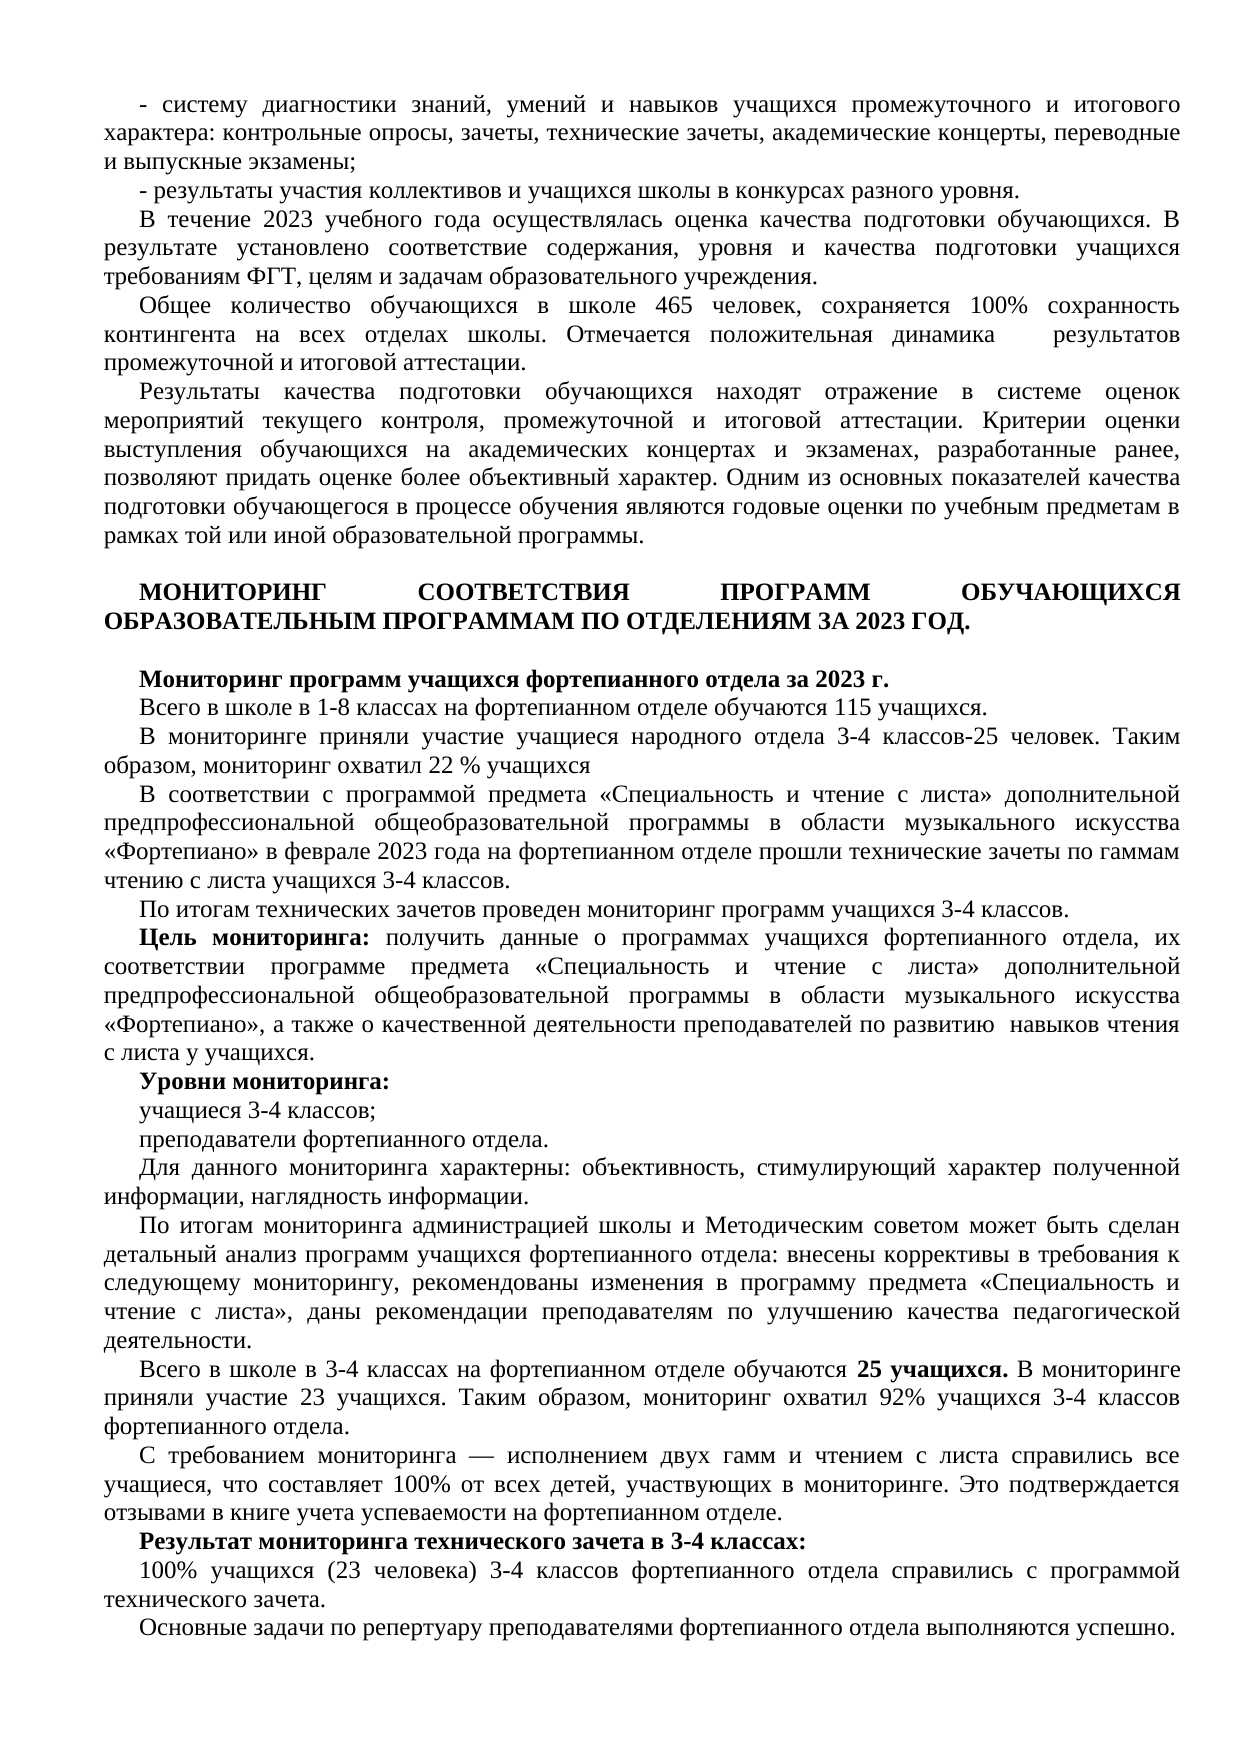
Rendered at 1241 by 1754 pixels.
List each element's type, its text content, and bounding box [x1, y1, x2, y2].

text - результаты участия коллективов и учащихся школы в конкурсах разного уровня. [103, 175, 1181, 204]
text Общее количество обучающихся в школе 465 человек, сохраняется 100% сохранность контингента на всех отделах школы. Отмечается положительная динамика результатов промежуточной и итоговой аттестации. [103, 290, 1181, 376]
text Для данного мониторинга характерны: объективность, стимулирующий характер полученной информации, наглядность информации. [103, 1152, 1181, 1210]
text МОНИТОРИНГ СООТВЕТСТВИЯ ПРОГРАММ ОБУЧАЮЩИХСЯ ОБРАЗОВАТЕЛЬНЫМ ПРОГРАММАМ ПО ОТДЕЛЕНИЯМ ЗА 2023 ГОД. [103, 577, 1181, 635]
text По итогам мониторинга администрацией школы и Методическим советом может быть сделан детальный анализ программ учащихся фортепианного отдела: внесены коррективы в требования к следующему мониторингу, рекомендованы изменения в программу предмета «Специальность и чтение с листа», даны рекомендации преподавателям по улучшению качества педагогической деятельности. [103, 1210, 1181, 1354]
text По итогам технических зачетов проведен мониторинг программ учащихся 3-4 классов. [103, 894, 1181, 922]
text преподаватели фортепианного отдела. [103, 1124, 1181, 1152]
text В течение 2023 учебного года осуществлялась оценка качества подготовки обучающихся. В результате установлено соответствие содержания, уровня и качества подготовки учащихся требованиям ФГТ, целям и задачам образовательного учреждения. [103, 204, 1181, 290]
text Цель мониторинга: получить данные о программах учащихся фортепианного отдела, их соответствии программе предмета «Специальность и чтение с листа» дополнительной предпрофессиональной общеобразовательной программы в области музыкального искусства «Фортепиано», а также о качественной деятельности преподавателей по развитию навыков чтения с листа у учащихся. [103, 922, 1181, 1066]
text С требованием мониторинга — исполнением двух гамм и чтением с листа справились все учащиеся, что составляет 100% от всех детей, участвующих в мониторинге. Это подтверждается отзывами в книге учета успеваемости на фортепианном отделе. [103, 1440, 1181, 1526]
text Уровни мониторинга: [103, 1066, 1181, 1095]
text Всего в школе в 3-4 классах на фортепианном отделе обучаются 25 учащихся. В мониторинге приняли участие 23 учащихся. Таким образом, мониторинг охватил 92% учащихся 3-4 классов фортепианного отдела. [103, 1354, 1181, 1440]
text Результат мониторинга технического зачета в 3-4 классах: [103, 1526, 1181, 1555]
text В соответствии с программой предмета «Специальность и чтение с листа» дополнительной предпрофессиональной общеобразовательной программы в области музыкального искусства «Фортепиано» в феврале 2023 года на фортепианном отделе прошли технические зачеты по гаммам чтению с листа учащихся 3-4 классов. [103, 779, 1181, 894]
text Основные задачи по репертуару преподавателями фортепианного отдела выполняются успешно. [103, 1612, 1181, 1641]
text учащиеся 3-4 классов; [103, 1095, 1181, 1124]
text Результаты качества подготовки обучающихся находят отражение в системе оценок мероприятий текущего контроля, промежуточной и итоговой аттестации. Критерии оценки выступления обучающихся на академических концертах и экзаменах, разработанные ранее, позволяют придать оценке более объективный характер. Одним из основных показателей качества подготовки обучающегося в процессе обучения являются годовые оценки по учебным предметам в рамках той или иной образовательной программы. [103, 376, 1181, 549]
text - систему диагностики знаний, умений и навыков учащихся промежуточного и итогового характера: контрольные опросы, зачеты, технические зачеты, академические концерты, переводные и выпускные экзамены; [103, 89, 1181, 175]
text Всего в школе в 1-8 классах на фортепианном отделе обучаются 115 учащихся. [103, 692, 1181, 721]
text В мониторинге приняли участие учащиеся народного отдела 3-4 классов-25 человек. Таким образом, мониторинг охватил 22 % учащихся [103, 721, 1181, 779]
text 100% учащихся (23 человека) 3-4 классов фортепианного отдела справились с программой технического зачета. [103, 1555, 1181, 1612]
text Мониторинг программ учащихся фортепианного отдела за 2023 г. [103, 664, 1181, 692]
